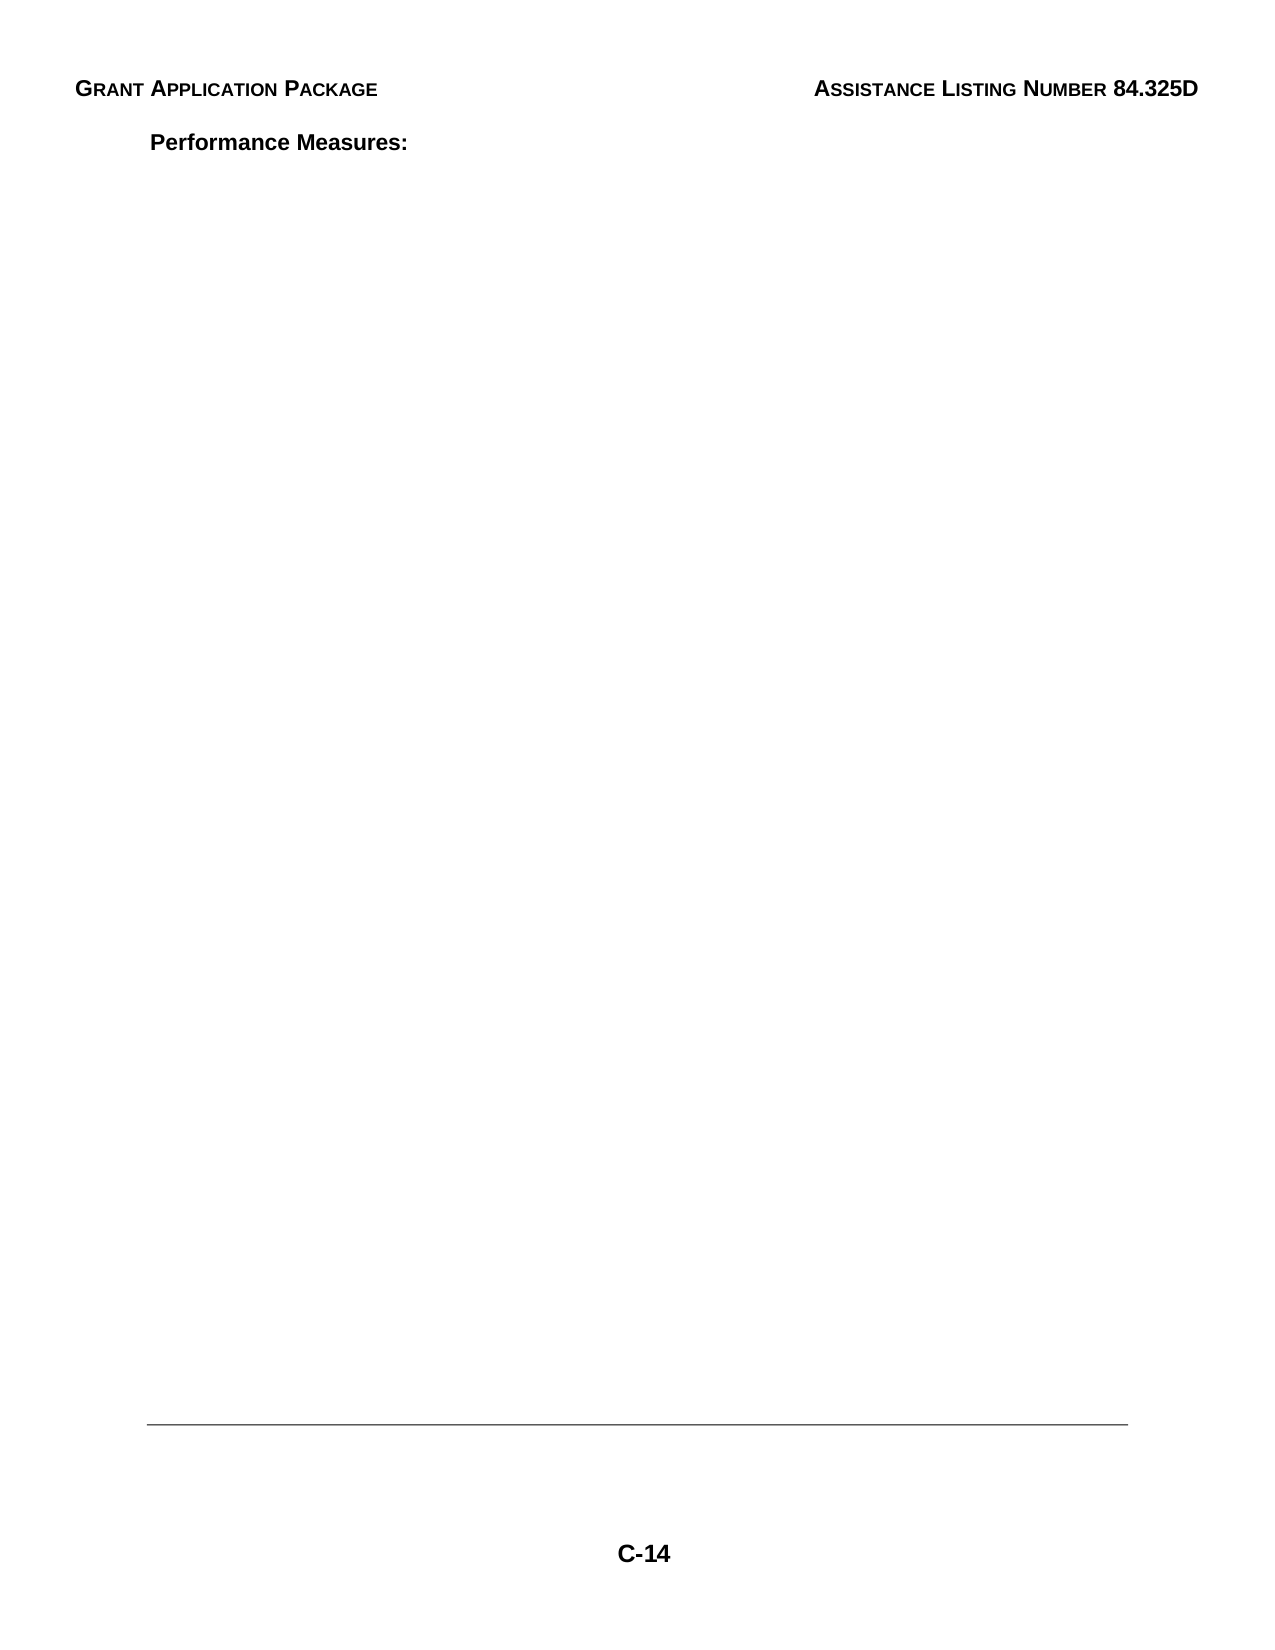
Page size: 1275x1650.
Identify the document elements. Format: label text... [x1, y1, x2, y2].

subtitle Performance Measures: [150, 129, 1239, 155]
